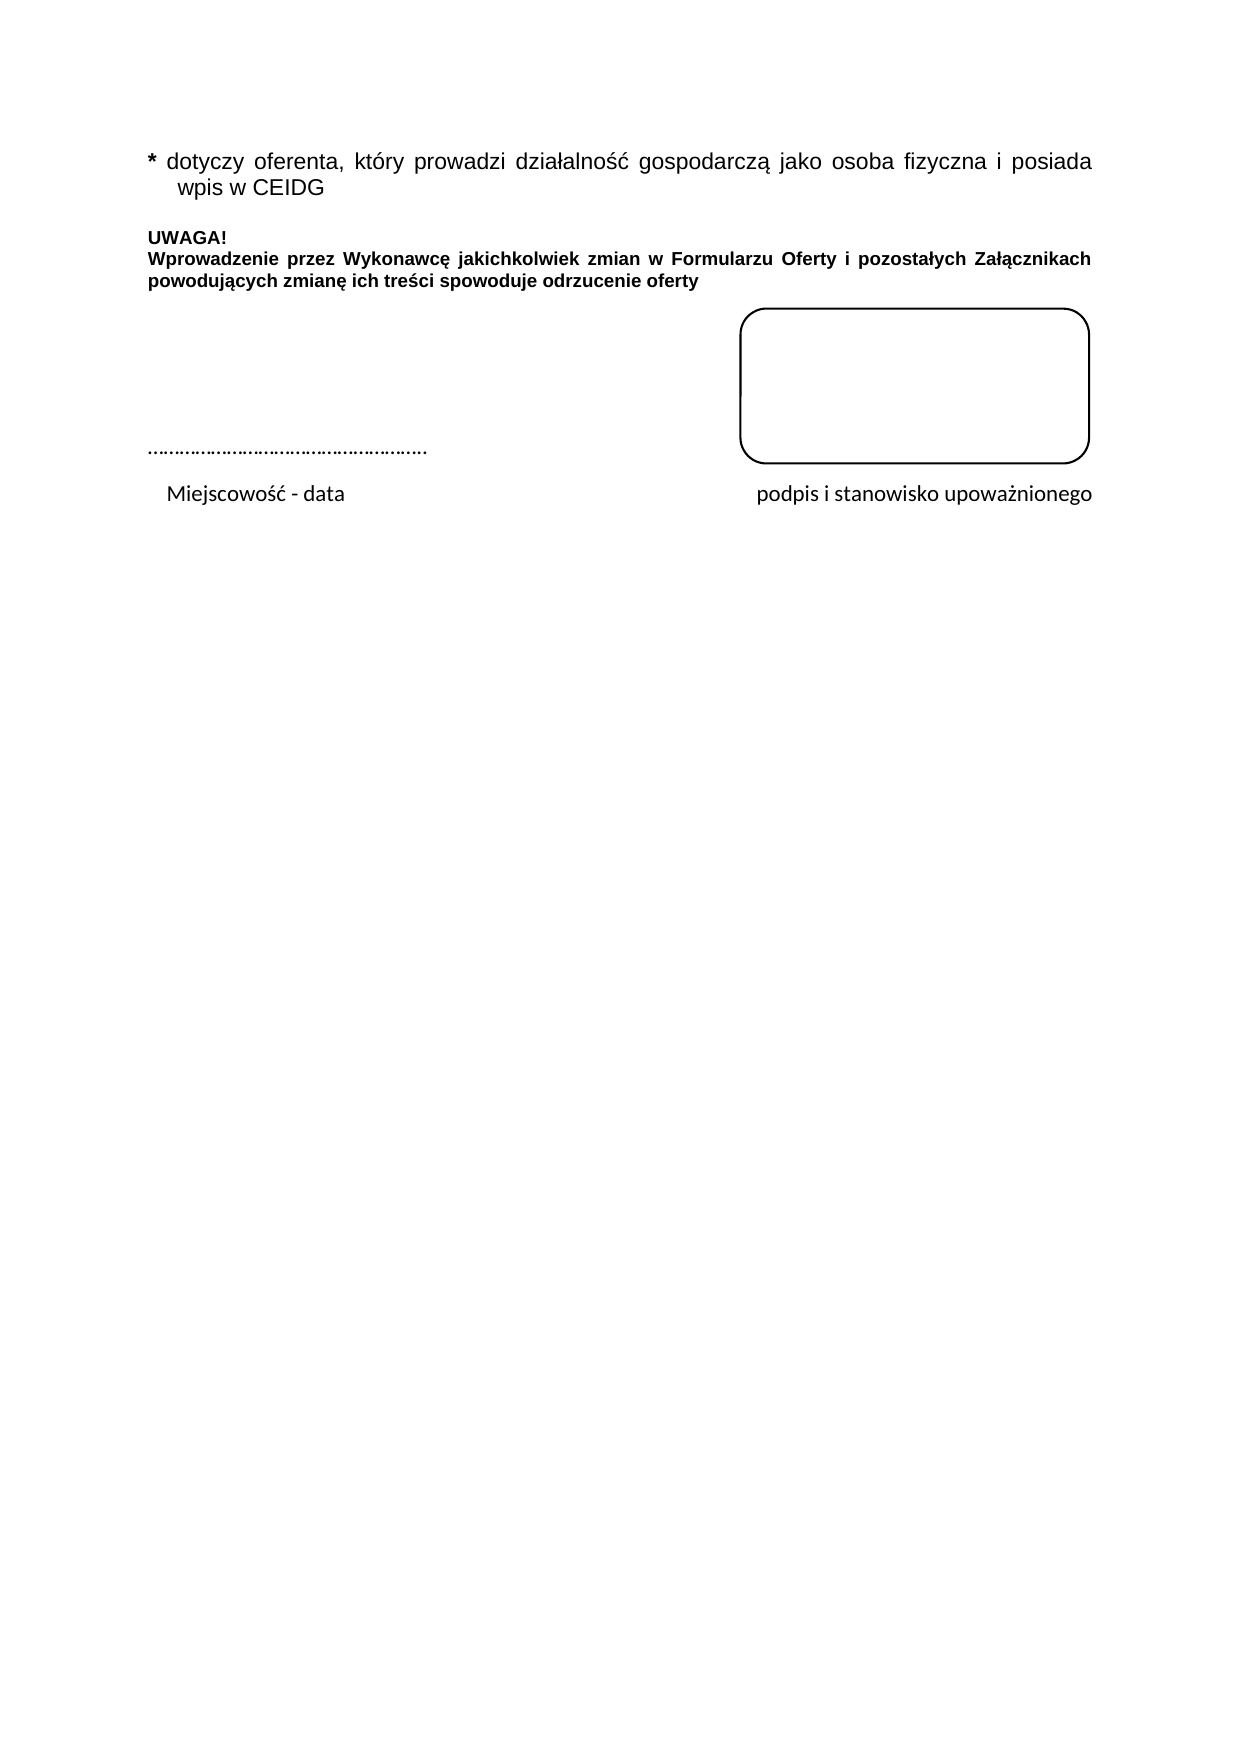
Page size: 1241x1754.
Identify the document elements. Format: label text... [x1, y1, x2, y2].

text Miejscowość - data podpis i stanowisko upoważnionego [148, 479, 1093, 507]
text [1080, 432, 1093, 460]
text Wprowadzenie przez Wykonawcę jakichkolwiek zmian w Formularzu Oferty i pozostałych Załącznikach powodujących zmianę ich treści spowoduje odrzucenie oferty [148, 248, 1093, 291]
text * dotyczy oferenta, który prowadzi działalność gospodarczą jako osoba fizyczna i posiada wpis w CEIDG [148, 148, 1093, 200]
text …………………………………………….. [148, 432, 750, 460]
text UWAGA! [148, 227, 370, 248]
